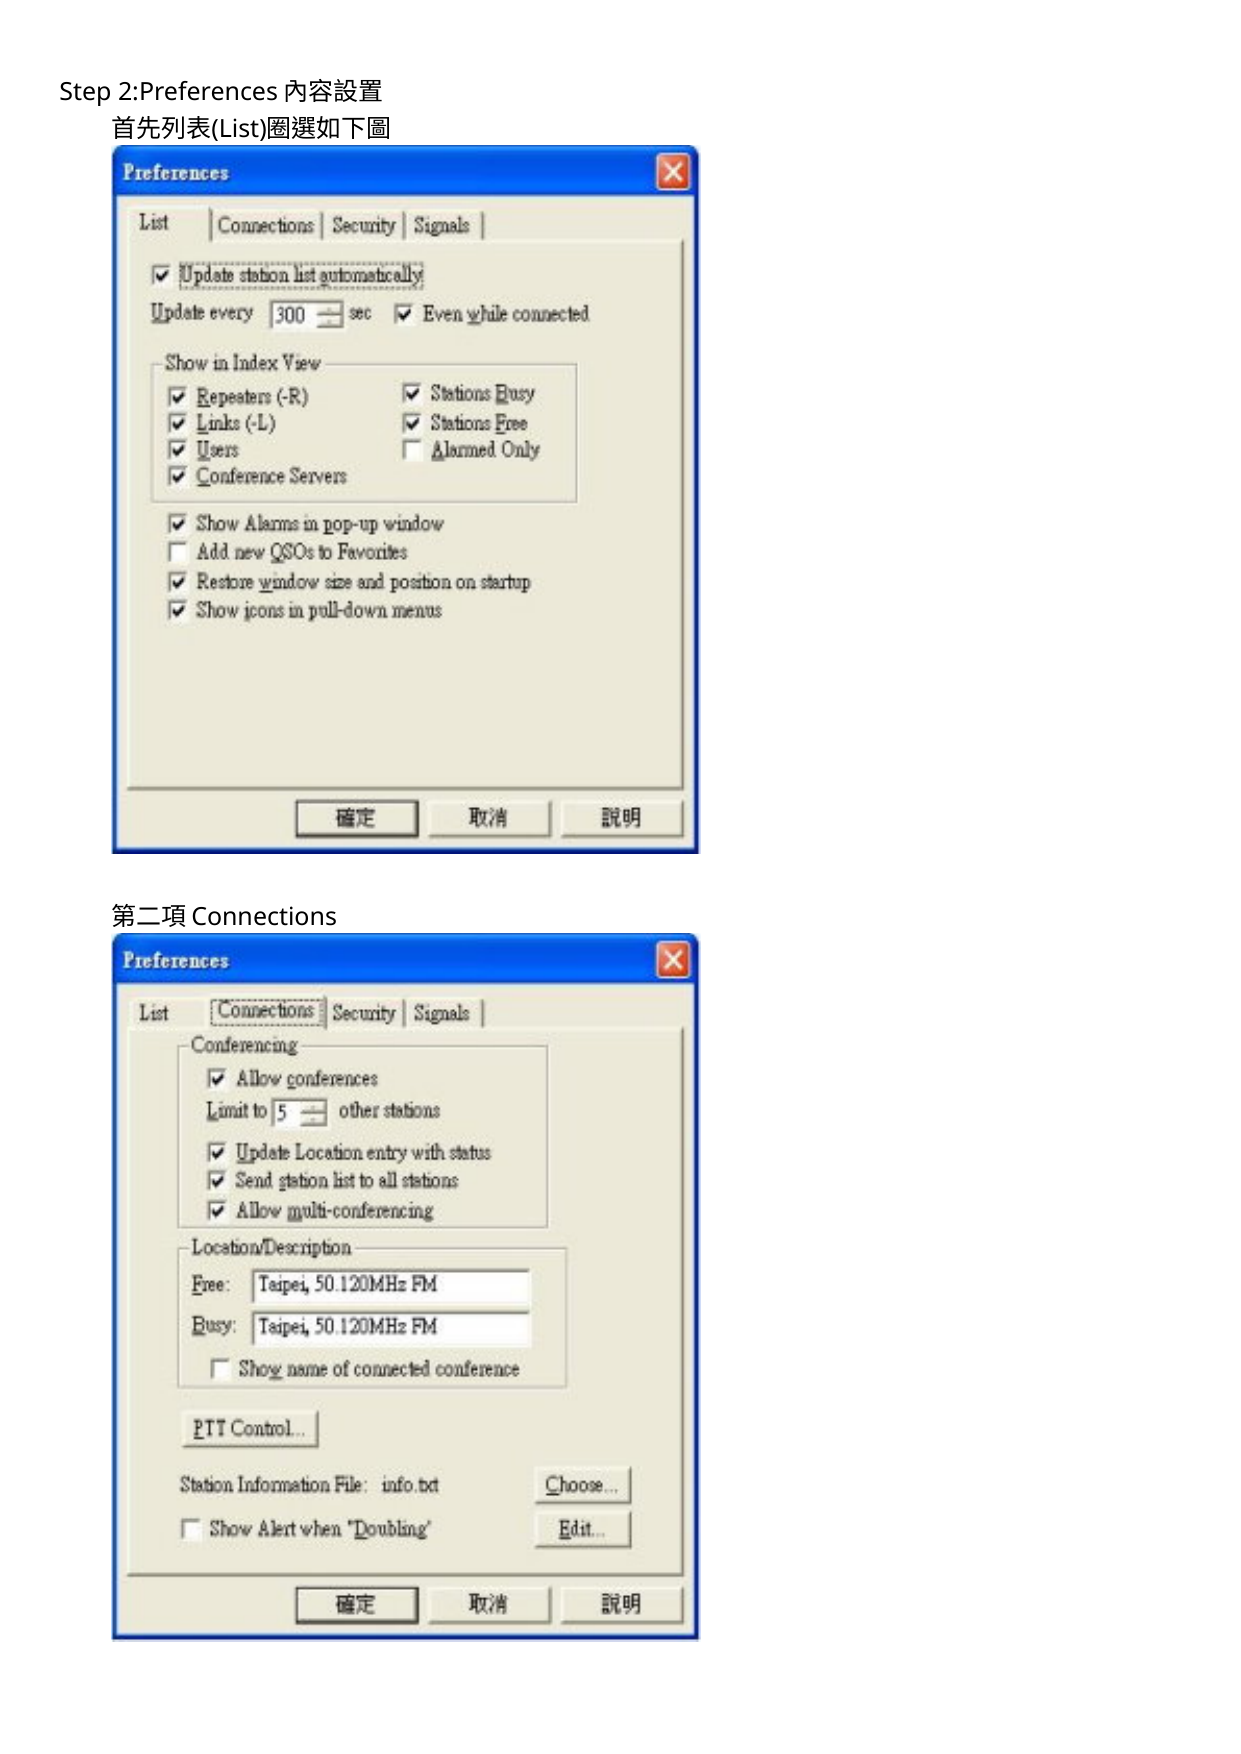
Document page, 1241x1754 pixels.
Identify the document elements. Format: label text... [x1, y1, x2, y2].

text 第二項Connections [59, 896, 1181, 933]
text Step 2:Preferences內容設置 [59, 71, 1181, 108]
picture [111, 145, 701, 854]
picture [111, 933, 701, 1642]
text 首先列表(List)圈選如下圖 [59, 108, 1181, 146]
